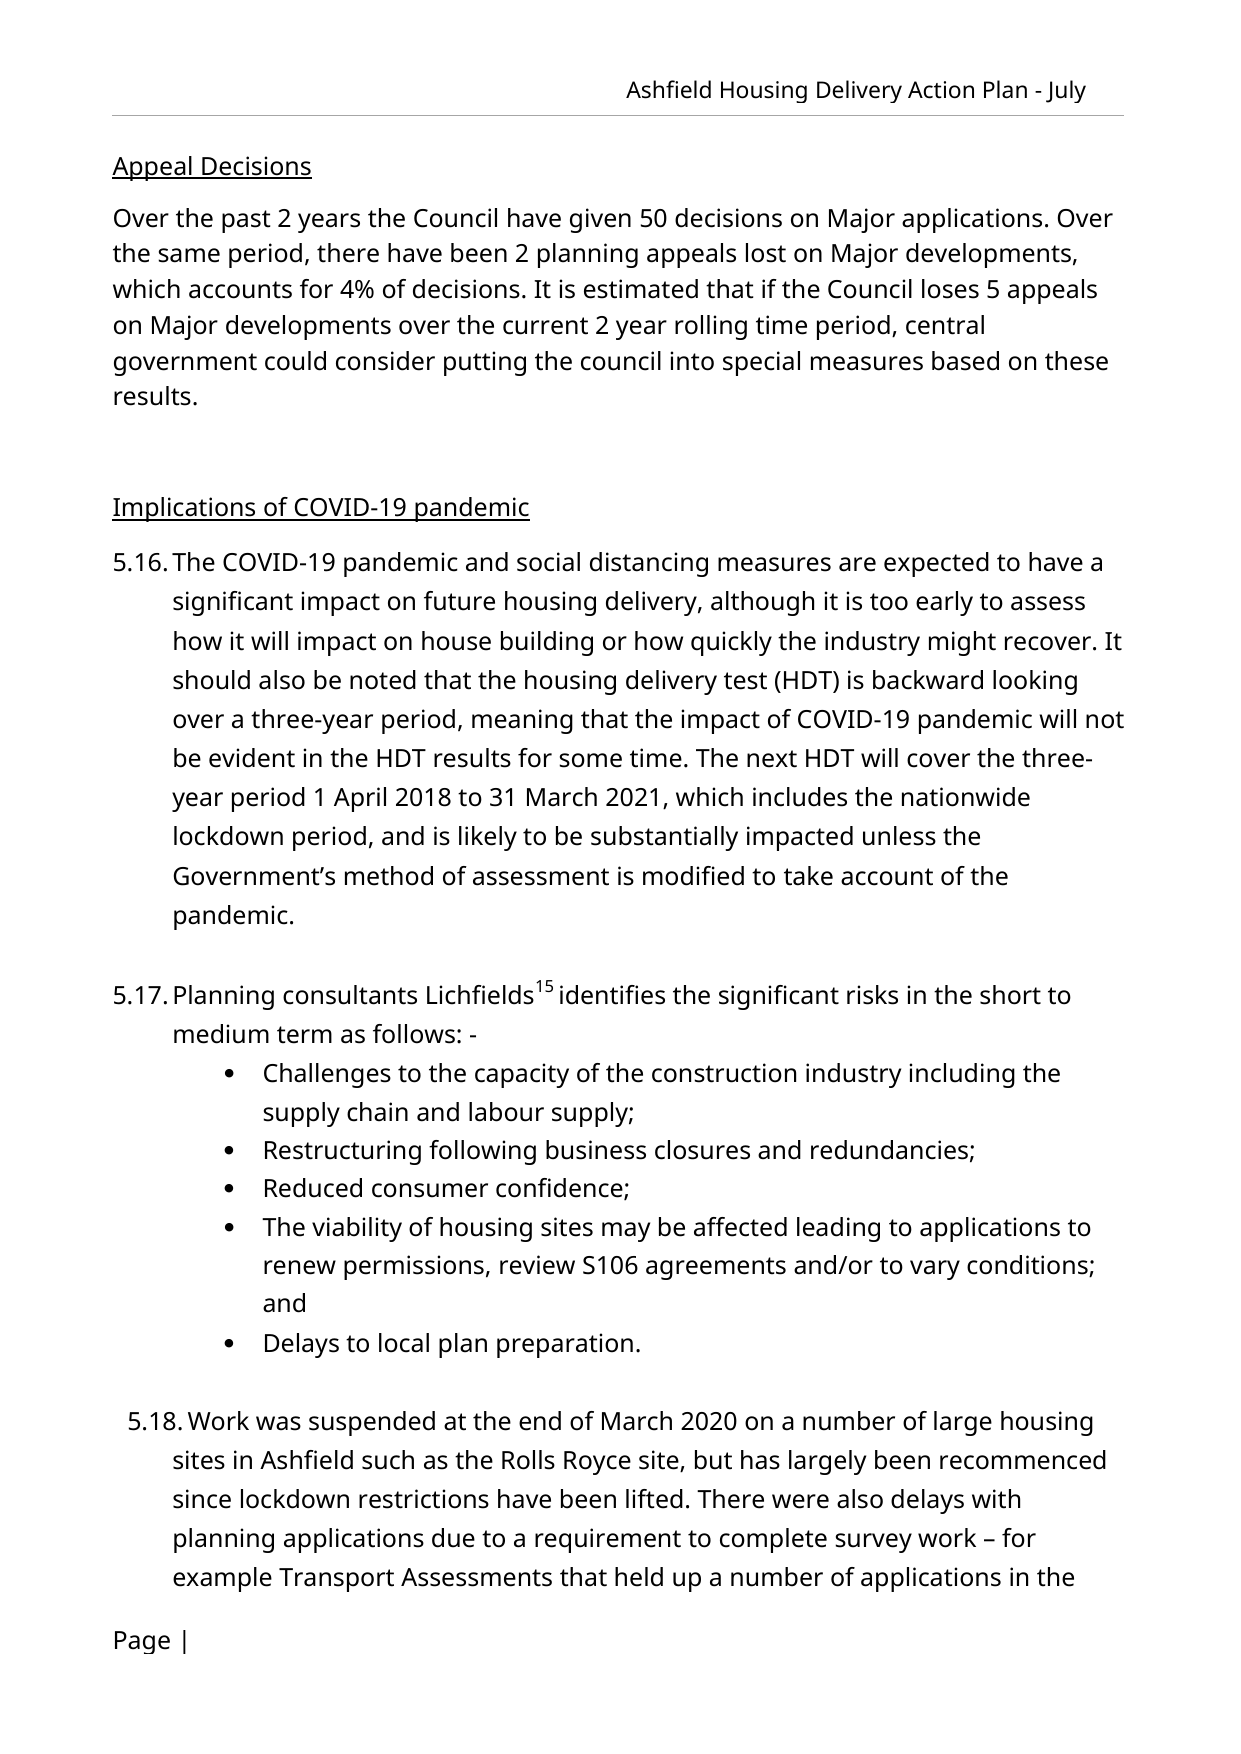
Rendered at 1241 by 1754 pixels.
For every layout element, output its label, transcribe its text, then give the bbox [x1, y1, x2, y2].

list Delays to local plan preparation. [224, 1325, 1223, 1359]
text Implications of COVID-19 pandemic [112, 490, 1223, 524]
list The viability of housing sites may be affected leading to applications to renew permissions, review S106 agreements and/or to vary conditions; and [225, 1209, 1118, 1320]
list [127, 1403, 1128, 1594]
text Over the past 2 years the Council have given 50 decisions on Major applications. Over the same period, there have been 2 planning appeals lost on Major developments, which accounts for 4% of decisions. It is estimated that if the Council loses 5 appeals on Major developments over the current 2 year rolling time period, central government could consider putting the council into special measures based on these results. [112, 200, 1128, 413]
list Reduced consumer confidence; [224, 1171, 1223, 1205]
text Appeal Decisions [112, 148, 1223, 182]
list Restructuring following business closures and redundancies; [224, 1133, 1223, 1167]
list Planning consultants Lichfields15 identifies the significant risks in the short to medium term as follows: - [112, 975, 1112, 1051]
list The COVID-19 pandemic and social distancing measures are expected to have a significant impact on future housing delivery, although it is too early to assess how it will impact on house building or how quickly the industry might recover. It should also be noted that the housing delivery test (HDT) is backward looking over a three-year period, meaning that the impact of COVID-19 pandemic will not be evident in the HDT results for some time. The next HDT will cover the three-year period 1 April 2018 to 31 March 2021, which includes the nationwide lockdown period, and is likely to be substantially impacted unless the Government’s method of assessment is modified to take account of the pandemic. [112, 545, 1126, 931]
list Challenges to the capacity of the construction industry including the supply chain and labour supply; [225, 1056, 1088, 1128]
